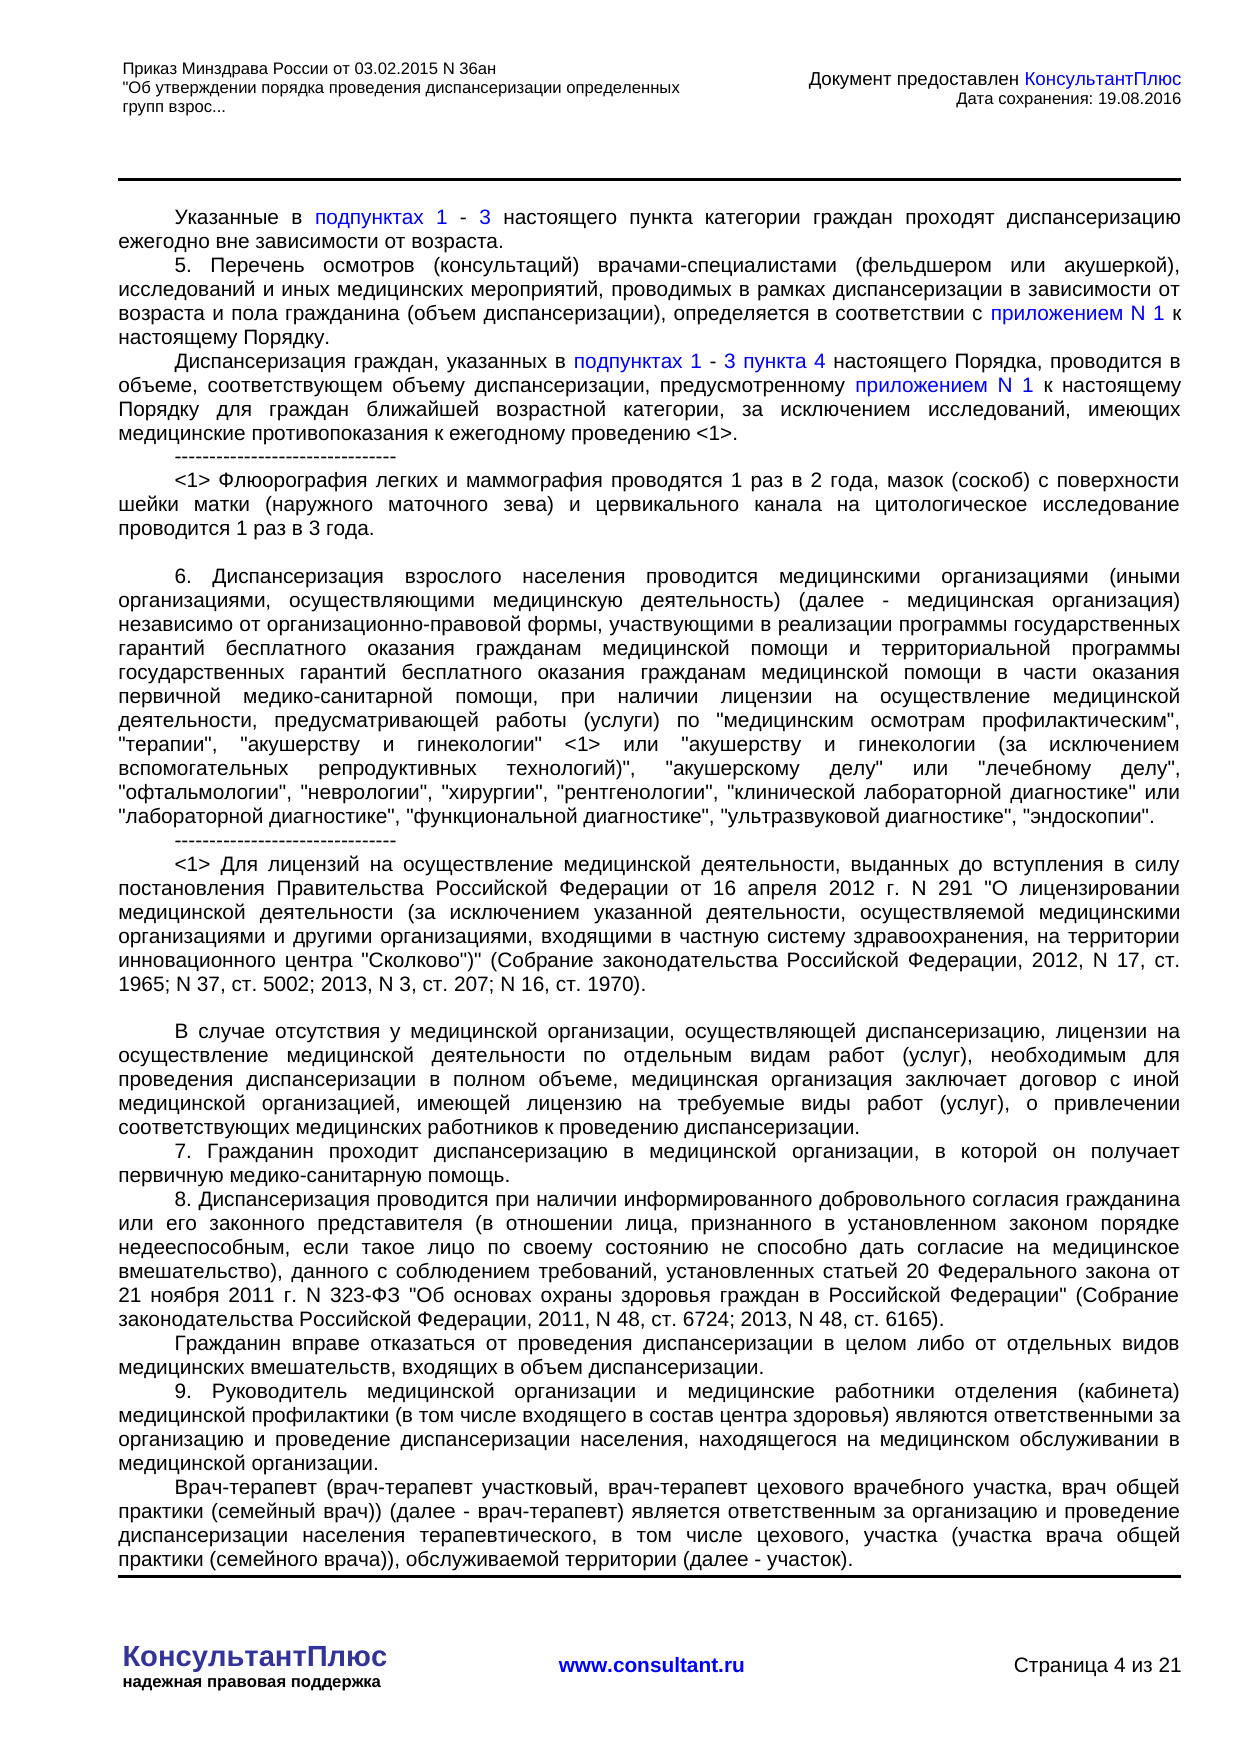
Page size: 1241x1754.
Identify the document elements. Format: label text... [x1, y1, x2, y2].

text 7. Гражданин проходит диспансеризацию в медицинской организации, в которой он получает первичную медико-санитарную помощь. [118, 1139, 1181, 1187]
text 8. Диспансеризация проводится при наличии информированного добровольного согласия гражданина или его законного представителя (в отношении лица, признанного в установленном законом порядке недееспособным, если такое лицо по своему состоянию не способно дать согласие на медицинское вмешательство), данного с соблюдением требований, установленных статьей 20 Федерального закона от 21 ноября 2011 г. N 323-ФЗ "Об основах охраны здоровья граждан в Российской Федерации" (Собрание законодательства Российской Федерации, 2011, N 48, ст. 6724; 2013, N 48, ст. 6165). [118, 1187, 1181, 1331]
text <1> Для лицензий на осуществление медицинской деятельности, выданных до вступления в силу постановления Правительства Российской Федерации от 16 апреля 2012 г. N 291 "О лицензировании медицинской деятельности (за исключением указанной деятельности, осуществляемой медицинскими организациями и другими организациями, входящими в частную систему здравоохранения, на территории инновационного центра "Сколково")" (Собрание законодательства Российской Федерации, 2012, N 17, ст. 1965; N 37, ст. 5002; 2013, N 3, ст. 207; N 16, ст. 1970). [118, 852, 1181, 995]
text 6. Диспансеризация взрослого населения проводится медицинскими организациями (иными организациями, осуществляющими медицинскую деятельность) (далее - медицинская организация) независимо от организационно-правовой формы, участвующими в реализации программы государственных гарантий бесплатного оказания гражданам медицинской помощи и территориальной программы государственных гарантий бесплатного оказания гражданам медицинской помощи в части оказания первичной медико-санитарной помощи, при наличии лицензии на осуществление медицинской деятельности, предусматривающей работы (услуги) по "медицинским осмотрам профилактическим", "терапии", "акушерству и гинекологии" <1> или "акушерству и гинекологии (за исключением вспомогательных репродуктивных технологий)", "акушерскому делу" или "лечебному делу", "офтальмологии", "неврологии", "хирургии", "рентгенологии", "клинической лабораторной диагностике" или "лабораторной диагностике", "функциональной диагностике", "ультразвуковой диагностике", "эндоскопии". [118, 564, 1181, 828]
text Врач-терапевт (врач-терапевт участковый, врач-терапевт цехового врачебного участка, врач общей практики (семейный врач)) (далее - врач-терапевт) является ответственным за организацию и проведение диспансеризации населения терапевтического, в том числе цехового, участка (участка врача общей практики (семейного врача)), обслуживаемой территории (далее - участок). [118, 1474, 1181, 1570]
text Указанные в подпунктах 1 - 3 настоящего пункта категории граждан проходят диспансеризацию ежегодно вне зависимости от возраста. [118, 205, 1181, 253]
text -------------------------------- [118, 444, 1181, 468]
text -------------------------------- [118, 828, 1181, 852]
text 9. Руководитель медицинской организации и медицинские работники отделения (кабинета) медицинской профилактики (в том числе входящего в состав центра здоровья) являются ответственными за организацию и проведение диспансеризации населения, находящегося на медицинском обслуживании в медицинской организации. [118, 1379, 1181, 1474]
text Диспансеризация граждан, указанных в подпунктах 1 - 3 пункта 4 настоящего Порядка, проводится в объеме, соответствующем объему диспансеризации, предусмотренному приложением N 1 к настоящему Порядку для граждан ближайшей возрастной категории, за исключением исследований, имеющих медицинские противопоказания к ежегодному проведению <1>. [118, 348, 1181, 444]
text В случае отсутствия у медицинской организации, осуществляющей диспансеризацию, лицензии на осуществление медицинской деятельности по отдельным видам работ (услуг), необходимым для проведения диспансеризации в полном объеме, медицинская организация заключает договор с иной медицинской организацией, имеющей лицензию на требуемые виды работ (услуг), о привлечении соответствующих медицинских работников к проведению диспансеризации. [118, 1019, 1181, 1139]
text Гражданин вправе отказаться от проведения диспансеризации в целом либо от отдельных видов медицинских вмешательств, входящих в объем диспансеризации. [118, 1331, 1181, 1379]
text <1> Флюорография легких и маммография проводятся 1 раз в 2 года, мазок (соскоб) с поверхности шейки матки (наружного маточного зева) и цервикального канала на цитологическое исследование проводится 1 раз в 3 года. [118, 468, 1181, 540]
text 5. Перечень осмотров (консультаций) врачами-специалистами (фельдшером или акушеркой), исследований и иных медицинских мероприятий, проводимых в рамках диспансеризации в зависимости от возраста и пола гражданина (объем диспансеризации), определяется в соответствии с приложением N 1 к настоящему Порядку. [118, 253, 1181, 348]
